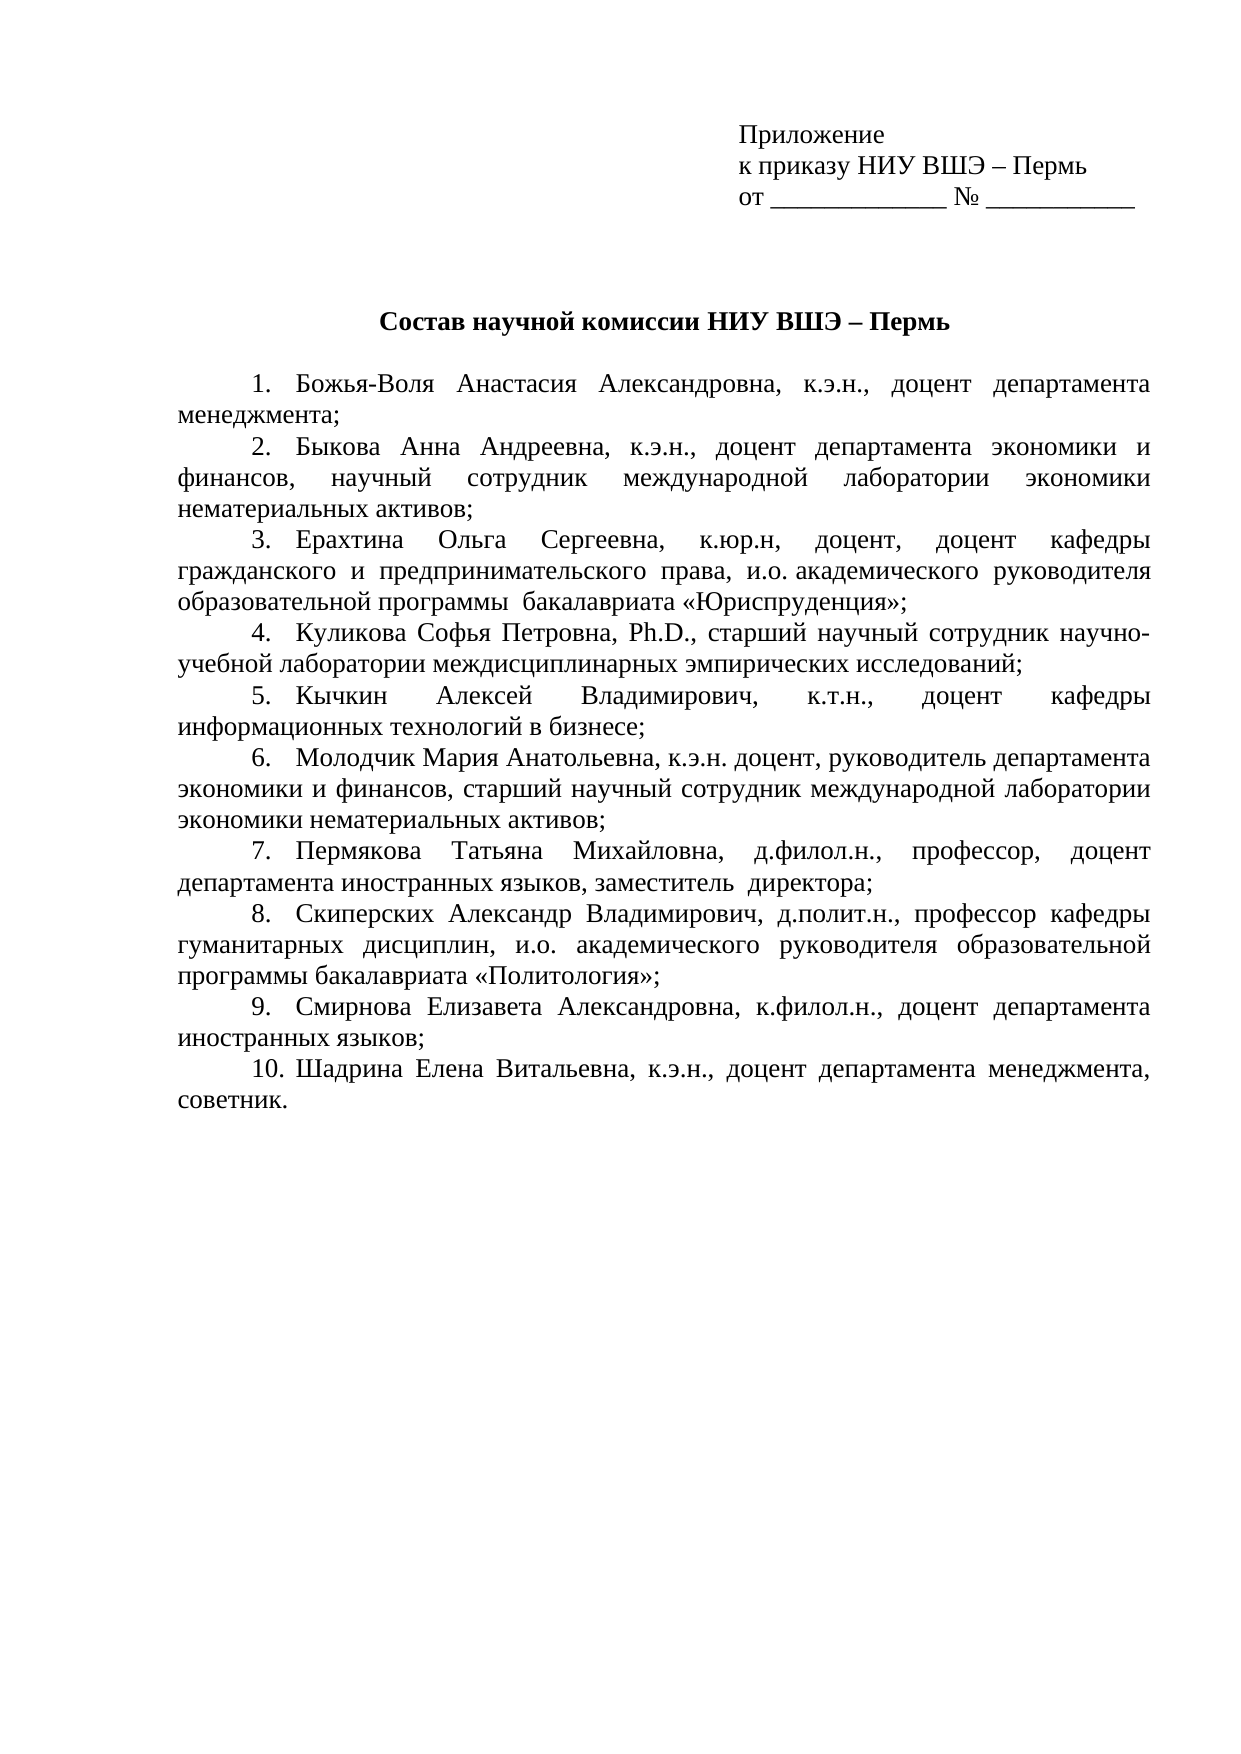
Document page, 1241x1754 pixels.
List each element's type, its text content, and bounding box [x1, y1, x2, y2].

list Смирнова Елизавета Александровна, к.филол.н., доцент департамента иностранных языков; [177, 990, 1152, 1052]
list Скиперских Александр Владимирович, д.полит.н., профессор кафедры гуманитарных дисциплин, и.о. академического руководителя образовательной программы бакалавриата «Политология»; [177, 897, 1152, 990]
list Быкова Анна Андреевна, к.э.н., доцент департамента экономики и финансов, научный сотрудник международной лаборатории экономики нематериальных активов; [177, 429, 1152, 523]
list Состав научной комиссии НИУ ВШЭ – Пермь [177, 305, 1152, 336]
list Кычкин Алексей Владимирович, к.т.н., доцент кафедры информационных технологий в бизнесе; [177, 679, 1152, 741]
list Ерахтина Ольга Сергеевна, к.юр.н, доцент, доцент кафедры гражданского и предпринимательского права, и.о. академического руководителя образовательной программы бакалавриата «Юриспруденция»; [177, 523, 1152, 616]
text Приложение [738, 118, 1152, 149]
list Куликова Софья Петровна, Ph.D., старший научный сотрудник научно-учебной лаборатории междисциплинарных эмпирических исследований; [177, 616, 1152, 679]
text от _____________ № ___________ [738, 180, 1152, 212]
list Божья-Воля Анастасия Александровна, к.э.н., доцент департамента менеджмента; [177, 367, 1152, 429]
text к приказу НИУ ВШЭ – Пермь [738, 149, 1152, 180]
list Пермякова Татьяна Михайловна, д.филол.н., профессор, доцент департамента иностранных языков, заместитель директора; [177, 834, 1152, 897]
list Молодчик Мария Анатольевна, к.э.н. доцент, руководитель департамента экономики и финансов, старший научный сотрудник международной лаборатории экономики нематериальных активов; [177, 741, 1152, 834]
list Шадрина Елена Витальевна, к.э.н., доцент департамента менеджмента, советник. [177, 1052, 1152, 1115]
